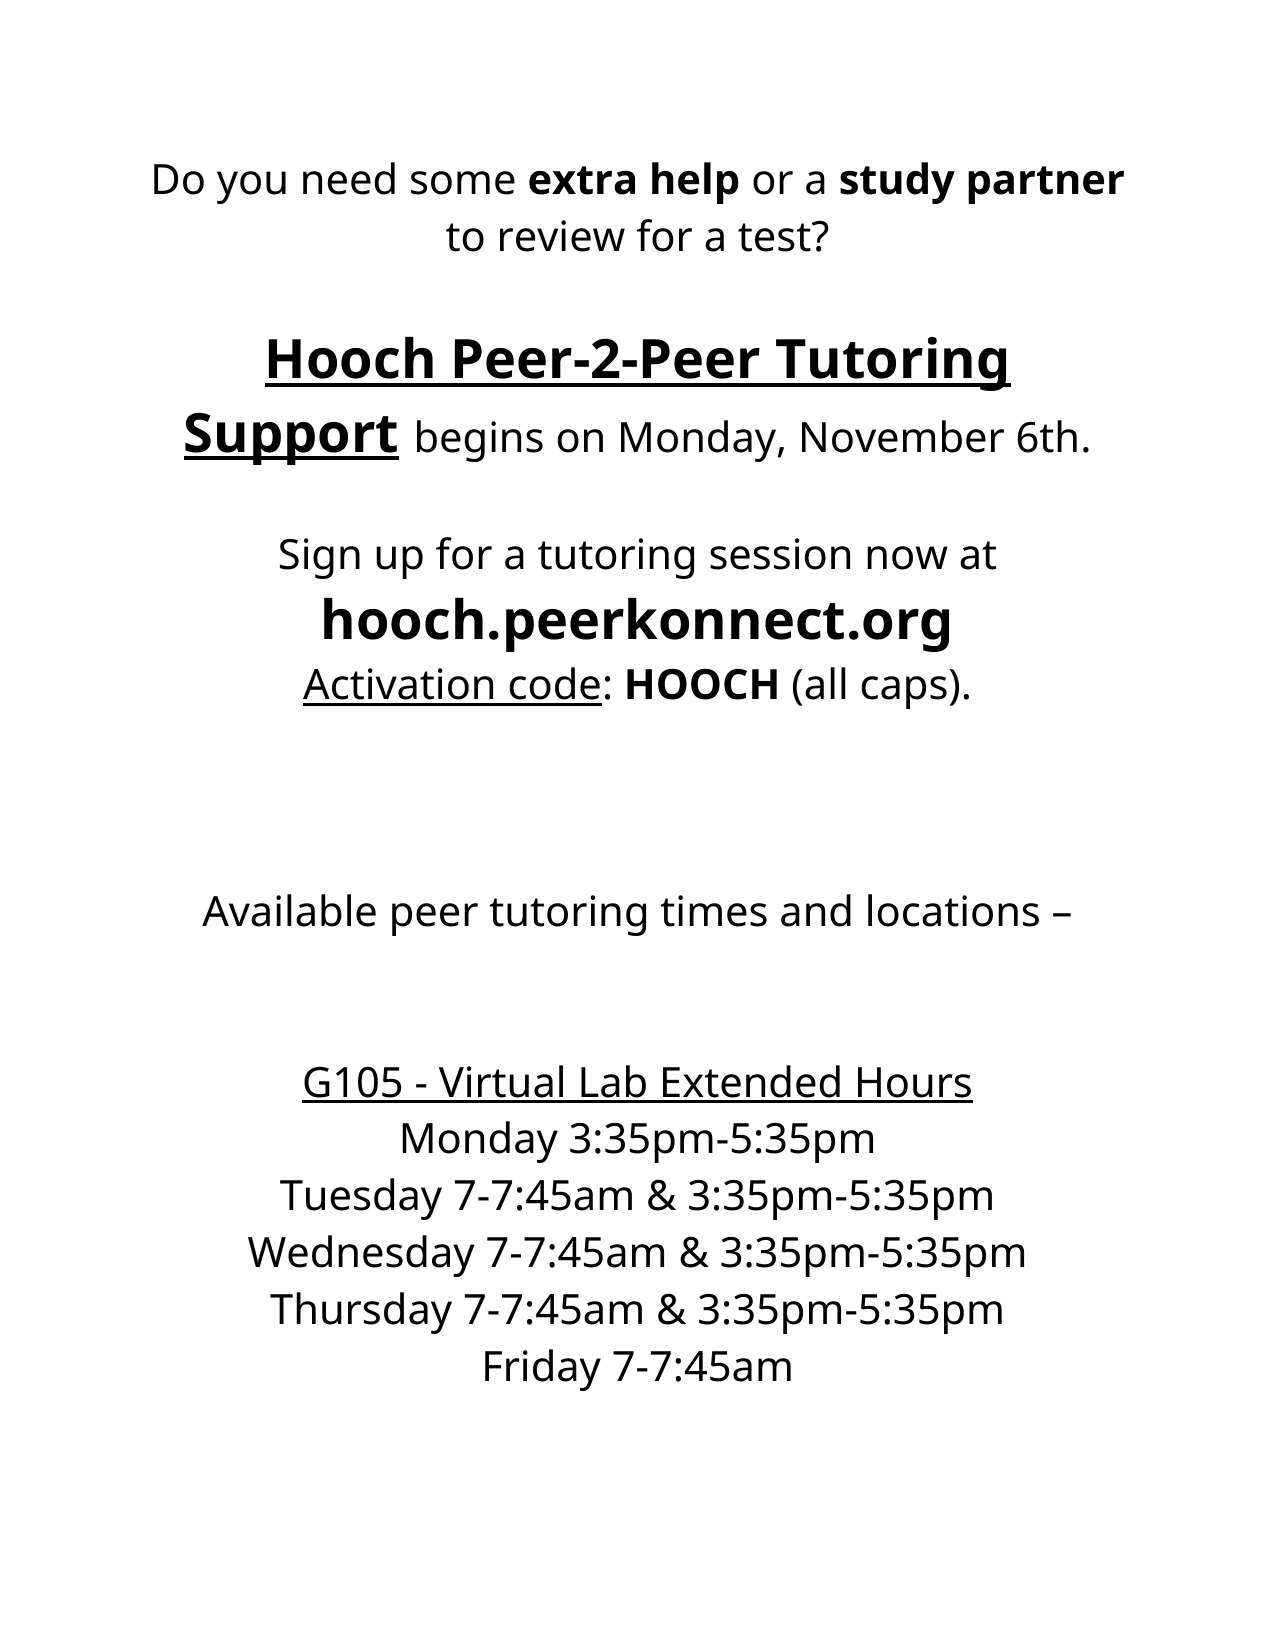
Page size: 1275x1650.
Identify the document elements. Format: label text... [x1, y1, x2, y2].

text Available peer tutoring times and locations – [150, 882, 1125, 939]
text Wednesday 7-7:45am & 3:35pm-5:35pm [150, 1223, 1125, 1279]
text Friday 7-7:45am [150, 1336, 1125, 1393]
text Thursday 7-7:45am & 3:35pm-5:35pm [150, 1279, 1125, 1336]
text G105 - Virtual Lab Extended Hours [150, 1052, 1125, 1109]
text Sign up for a tutoring session now at hooch.peerkonnect.org [150, 524, 1125, 655]
text Hooch Peer-2-Peer Tutoring Support begins on Monday, November 6th. [150, 320, 1125, 468]
text Do you need some extra help or a study partner to review for a test? [150, 150, 1125, 263]
text Tuesday 7-7:45am & 3:35pm-5:35pm [150, 1166, 1125, 1223]
text Activation code: HOOCH (all caps). [150, 655, 1125, 712]
text Monday 3:35pm-5:35pm [150, 1109, 1125, 1166]
